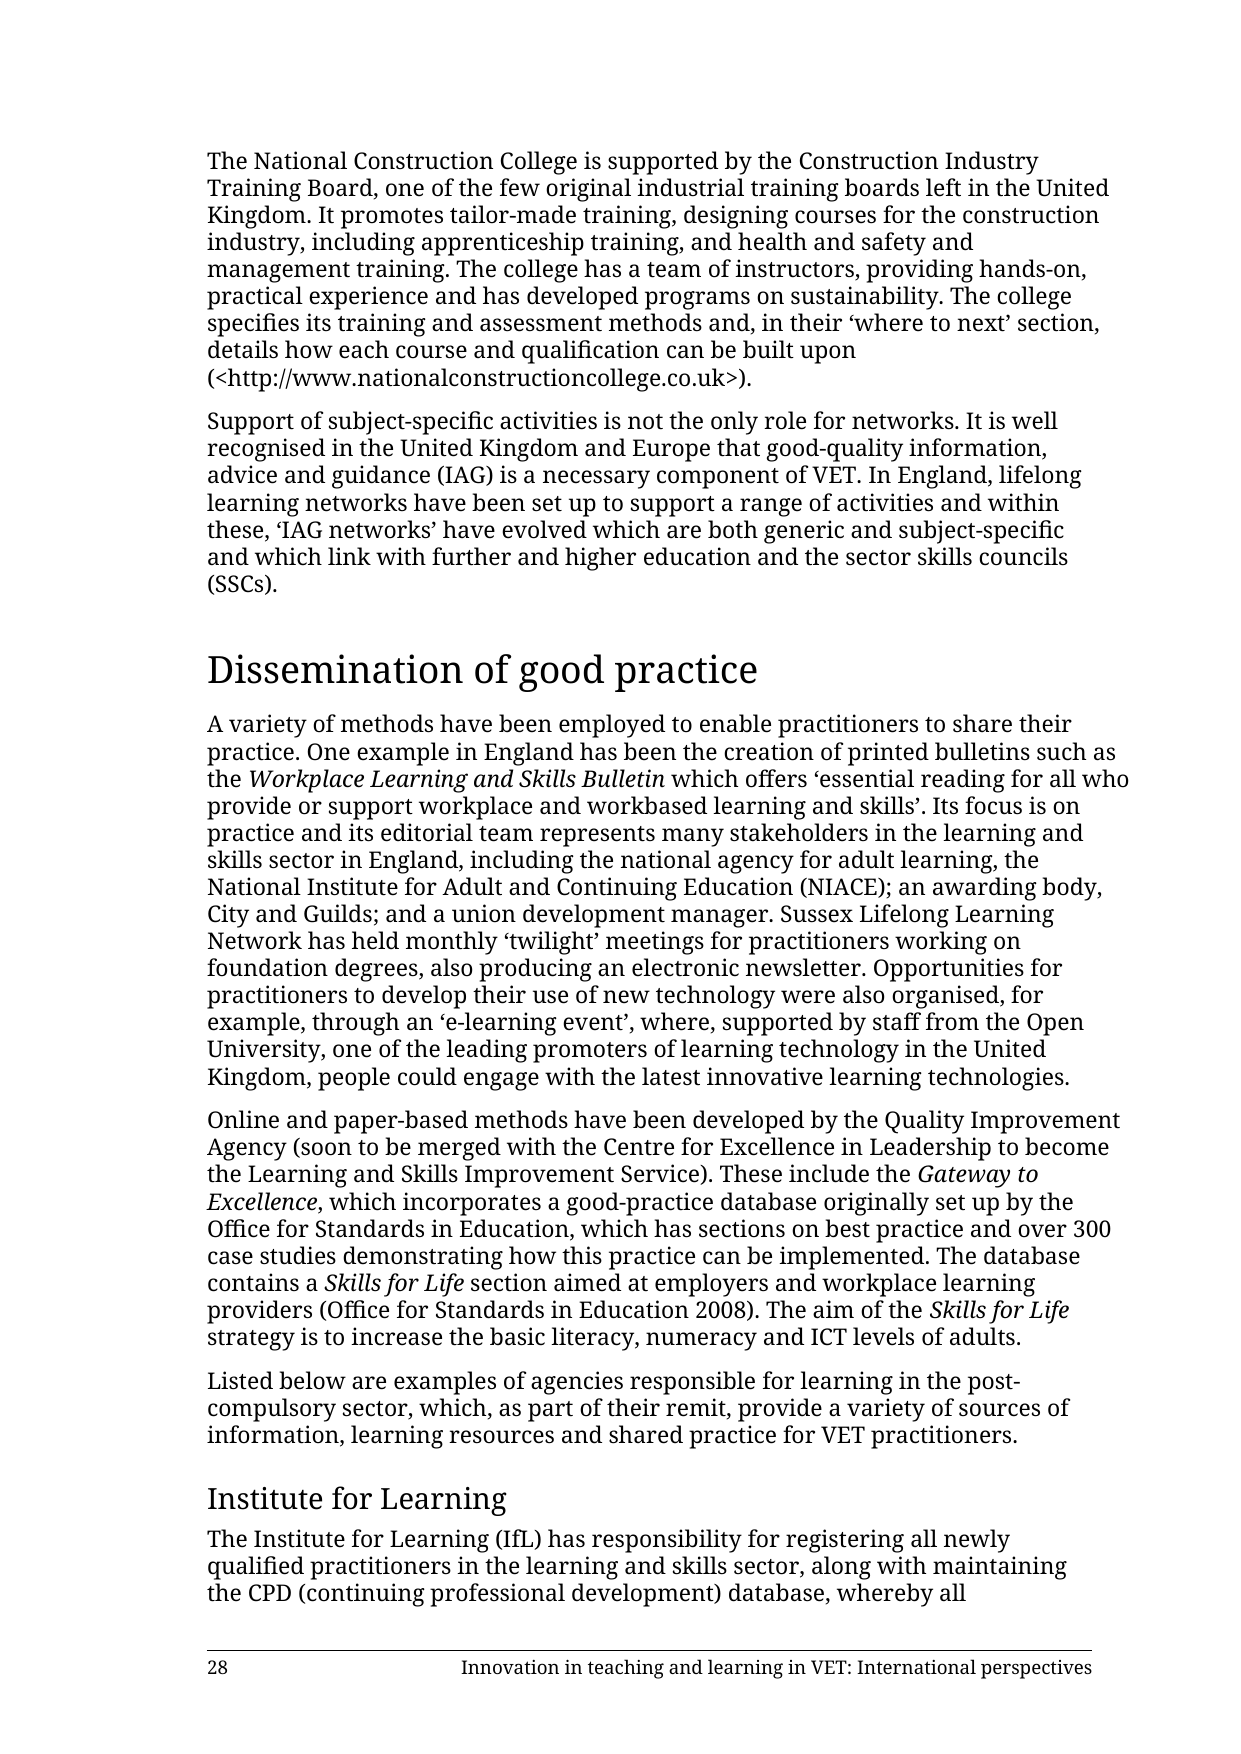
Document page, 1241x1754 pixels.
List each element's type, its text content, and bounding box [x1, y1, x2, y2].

text Listed below are examples of agencies responsible for learning in the post-compulsory sector, which, as part of their remit, provide a variety of sources of information, learning resources and shared practice for VET practitioners. [207, 1367, 1131, 1449]
text Support of subject-specific activities is not the only role for networks. It is well recognised in the United Kingdom and Europe that good-quality information, advice and guidance (IAG) is a necessary component of VET. In England, lifelong learning networks have been set up to support a range of activities and within these, ‘IAG networks’ have evolved which are both generic and subject-specific and which link with further and higher education and the sector skills councils (SSCs). [207, 408, 1107, 598]
subtitle Institute for Learning [207, 1478, 1092, 1518]
subtitle Dissemination of good practice [207, 643, 1131, 694]
text A variety of methods have been employed to enable practitioners to share their practice. One example in England has been the creation of printed bulletins such as the Workplace Learning and Skills Bulletin which offers ‘essential reading for all who provide or support workplace and workbased learning and skills’. Its focus is on practice and its editorial team represents many stakeholders in the learning and skills sector in England, including the national agency for adult learning, the National Institute for Adult and Continuing Education (NIACE); an awarding body, City and Guilds; and a union development manager. Sussex Lifelong Learning Network has held monthly ‘twilight’ meetings for practitioners working on foundation degrees, also producing an electronic newsletter. Opportunities for practitioners to develop their use of new technology were also organised, for example, through an ‘e-learning event’, where, supported by staff from the Open University, one of the leading promoters of learning technology in the United Kingdom, people could engage with the latest innovative learning technologies. [207, 711, 1131, 1090]
text Online and paper-based methods have been developed by the Quality Improvement Agency (soon to be merged with the Centre for Excellence in Leadership to become the Learning and Skills Improvement Service). These include the Gateway to Excellence, which incorporates a good-practice database originally set up by the Office for Standards in Education, which has sections on best practice and over 300 case studies demonstrating how this practice can be implemented. The database contains a Skills for Life section aimed at employers and workplace learning providers (Office for Standards in Education 2008). The aim of the Skills for Life strategy is to increase the basic literacy, numeracy and ICT levels of adults. [207, 1107, 1131, 1351]
text The National Construction College is supported by the Construction Industry Training Board, one of the few original industrial training boards left in the United Kingdom. It promotes tailor-made training, designing courses for the construction industry, including apprenticeship training, and health and safety and management training. The college has a team of instructors, providing hands-on, practical experience and has developed programs on sustainability. The college specifies its training and assessment methods and, in their ‘where to next’ section, details how each course and qualification can be built upon (<http://www.nationalconstructioncollege.co.uk>). [207, 148, 1122, 391]
